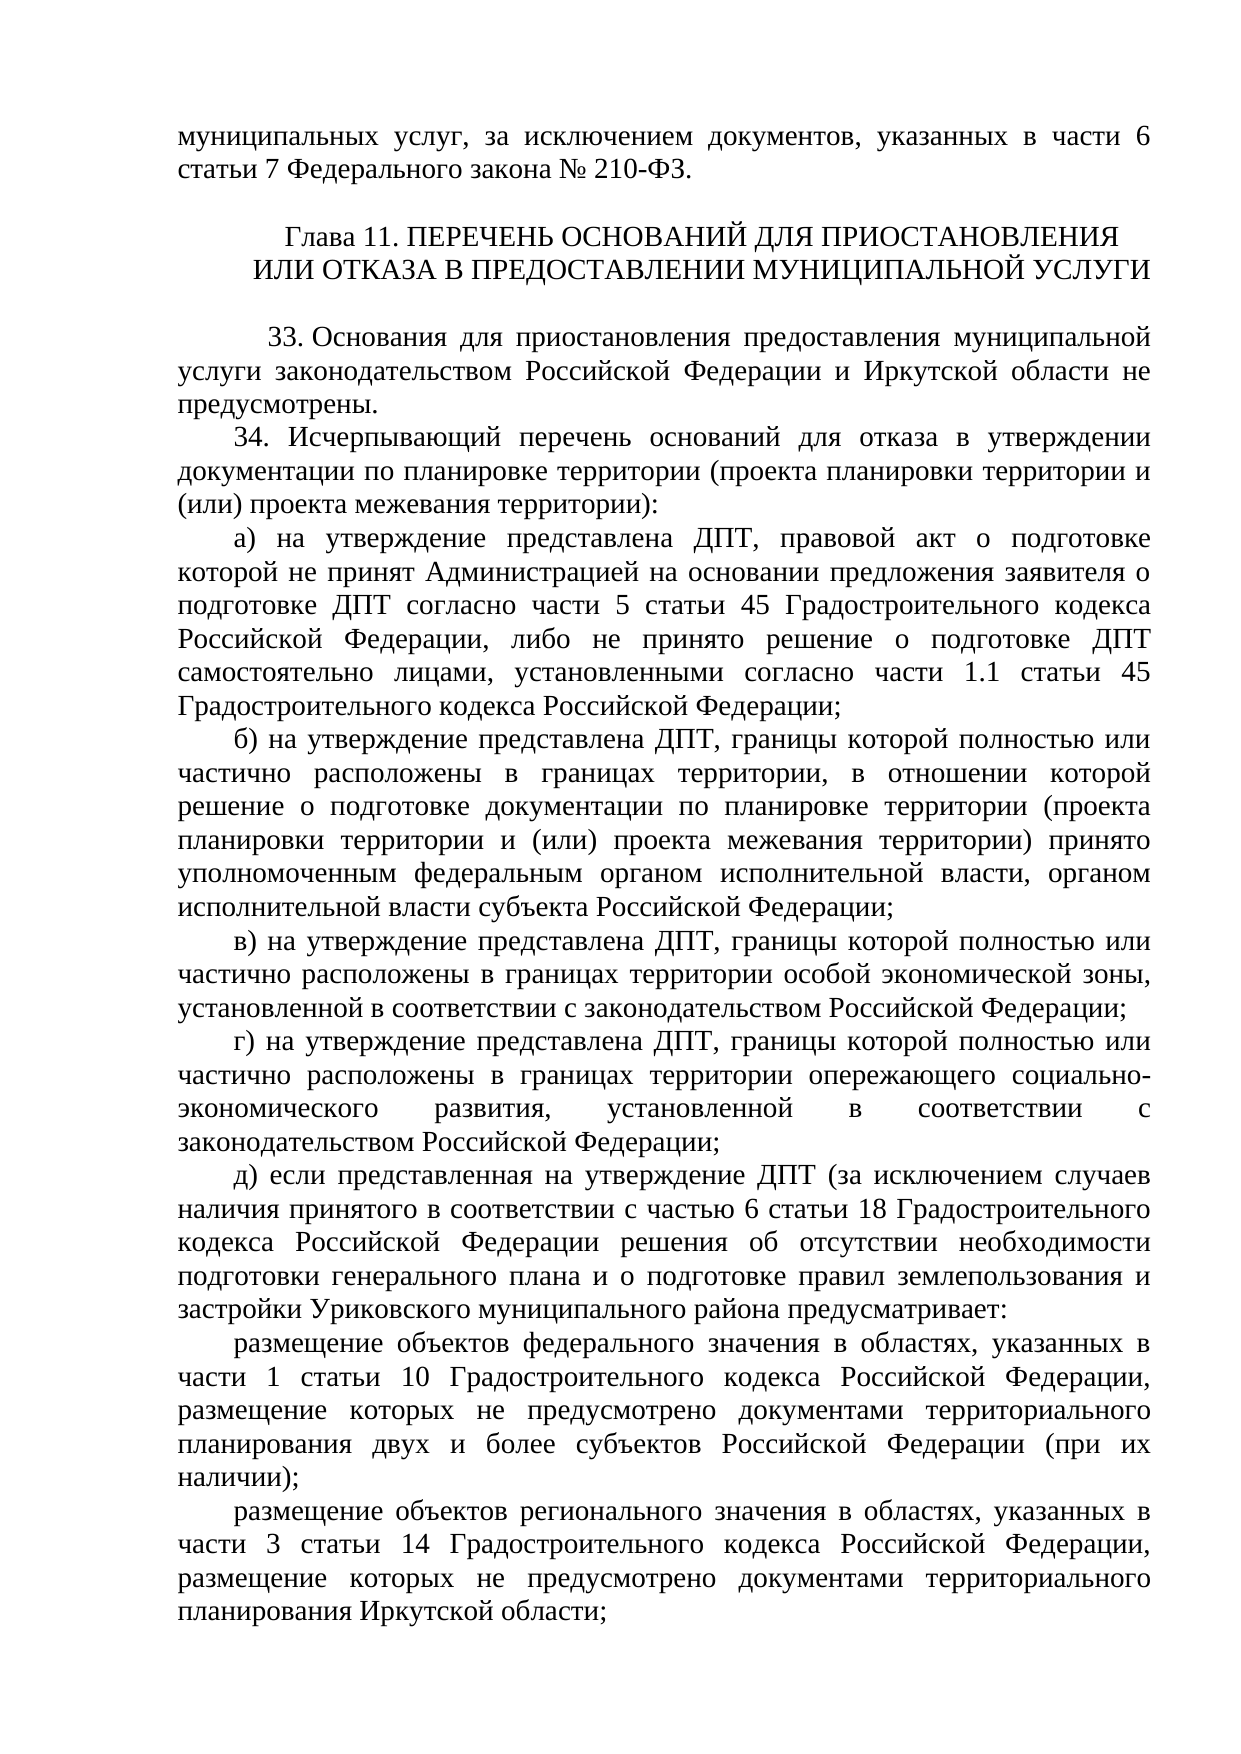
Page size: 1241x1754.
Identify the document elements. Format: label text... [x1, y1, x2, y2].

text ИЛИ ОТКАЗА В ПРЕДОСТАВЛЕНИИ МУНИЦИПАЛЬНОЙ УСЛУГИ [177, 252, 1152, 286]
text г) на утверждение представлена ДПТ, границы которой полностью или частично расположены в границах территории опережающего социально-экономического развития, установленной в соответствии с законодательством Российской Федерации; [177, 1024, 1152, 1158]
text размещение объектов регионального значения в областях, указанных в части 3 статьи 14 Градостроительного кодекса Российской Федерации, размещение которых не предусмотрено документами территориального планирования Иркутской области; [177, 1493, 1152, 1627]
text а) на утверждение представлена ДПТ, правовой акт о подготовке которой не принят Администрацией на основании предложения заявителя о подготовке ДПТ согласно части 5 статьи 45 Градостроительного кодекса Российской Федерации, либо не принято решение о подготовке ДПТ самостоятельно лицами, установленными согласно части 1.1 статьи 45 Градостроительного кодекса Российской Федерации; [177, 521, 1152, 722]
text 33. Основания для приостановления предоставления муниципальной услуги законодательством Российской Федерации и Иркутской области не предусмотрены. [177, 319, 1152, 420]
text в) на утверждение представлена ДПТ, границы которой полностью или частично расположены в границах территории особой экономической зоны, установленной в соответствии с законодательством Российской Федерации; [177, 923, 1152, 1024]
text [177, 118, 1152, 185]
text 34. Исчерпывающий перечень оснований для отказа в утверждении документации по планировке территории (проекта планировки территории и (или) проекта межевания территории): [177, 420, 1152, 521]
text д) если представленная на утверждение ДПТ (за исключением случаев наличия принятого в соответствии с частью 6 статьи 18 Градостроительного кодекса Российской Федерации решения об отсутствии необходимости подготовки генерального плана и о подготовке правил землепользования и застройки Уриковского муниципального района предусматривает: [177, 1158, 1152, 1326]
text Глава 11. ПЕРЕЧЕНЬ ОСНОВАНИЙ ДЛЯ ПРИОСТАНОВЛЕНИЯ [177, 219, 1152, 252]
text размещение объектов федерального значения в областях, указанных в части 1 статьи 10 Градостроительного кодекса Российской Федерации, размещение которых не предусмотрено документами территориального планирования двух и более субъектов Российской Федерации (при их наличии); [177, 1326, 1152, 1493]
text б) на утверждение представлена ДПТ, границы которой полностью или частично расположены в границах территории, в отношении которой решение о подготовке документации по планировке территории (проекта планировки территории и (или) проекта межевания территории) принято уполномоченным федеральным органом исполнительной власти, органом исполнительной власти субъекта Российской Федерации; [177, 722, 1152, 923]
